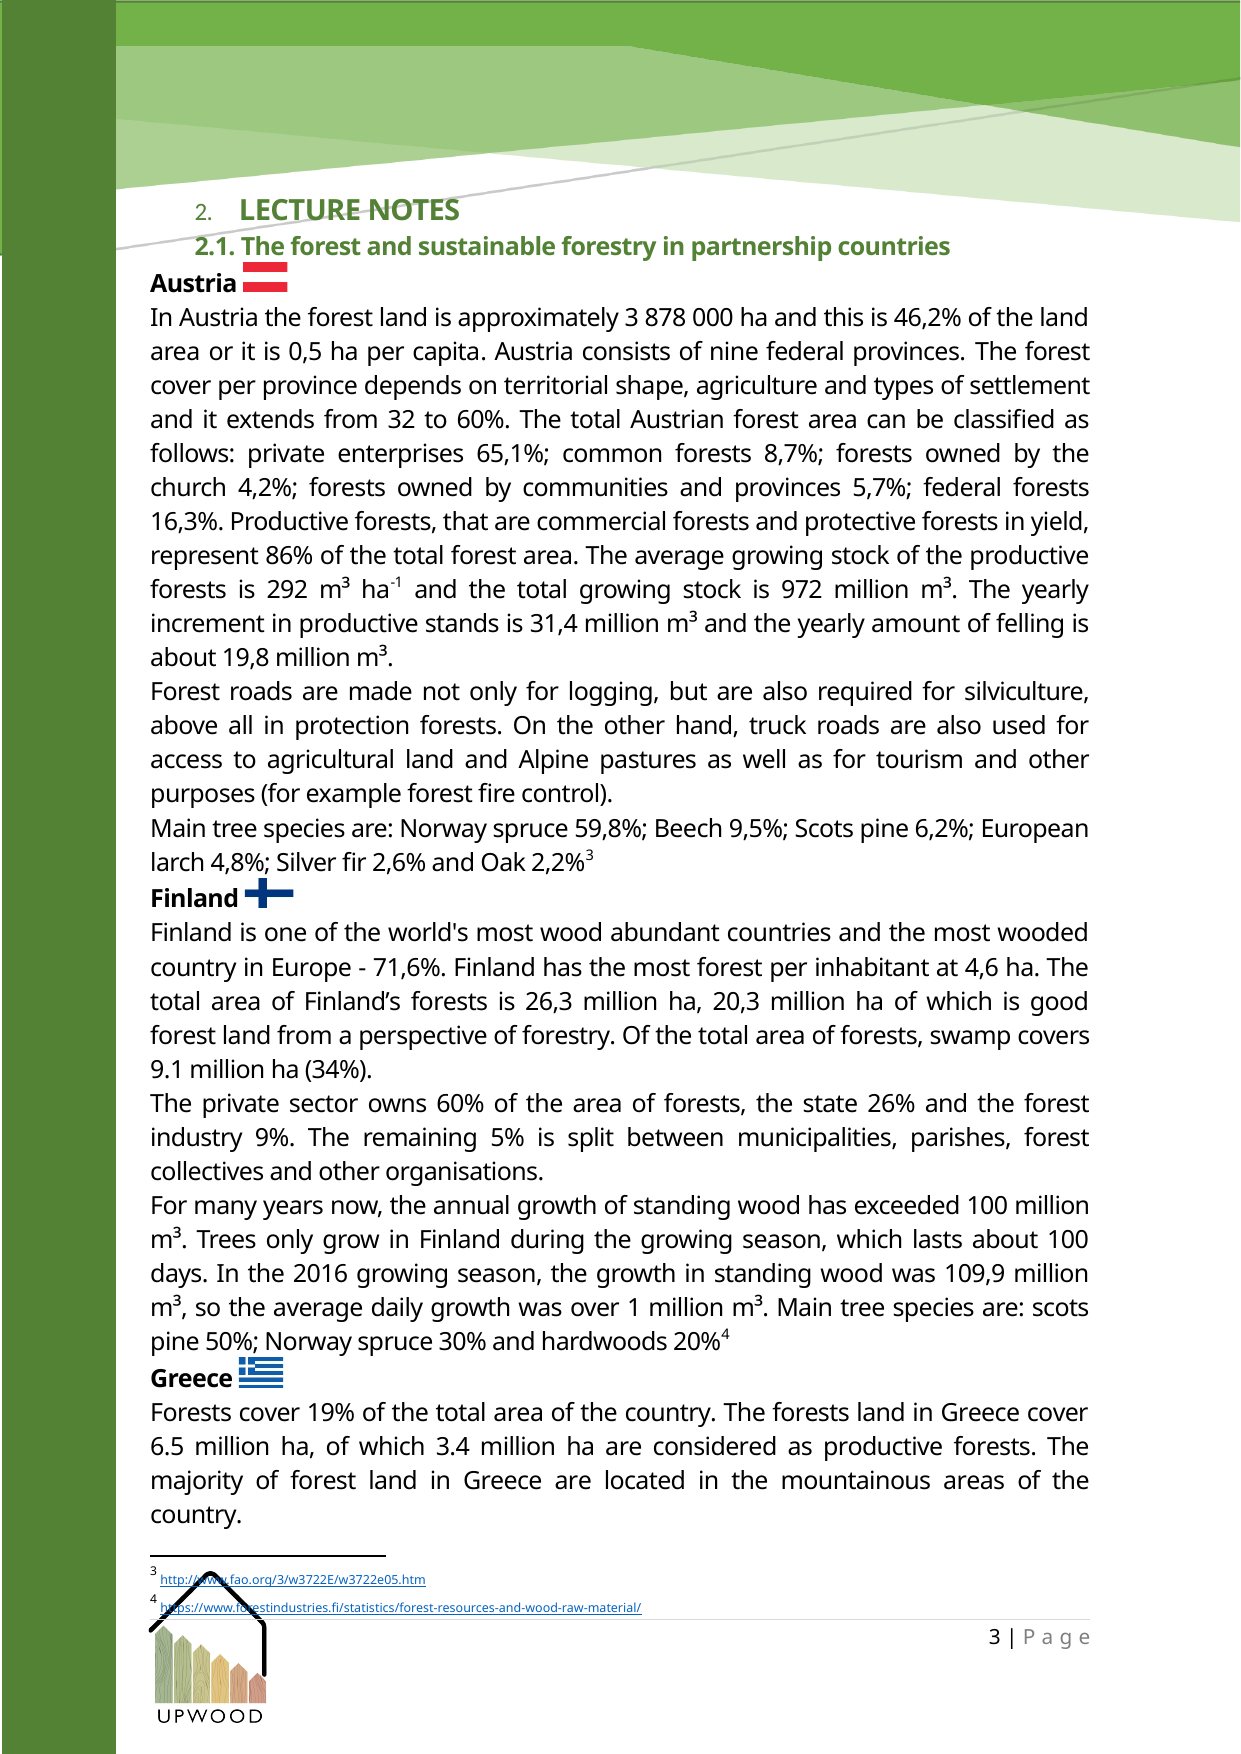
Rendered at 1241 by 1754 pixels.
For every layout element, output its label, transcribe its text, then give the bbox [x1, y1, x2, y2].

picture [148, 1571, 267, 1723]
text Forest roads are made not only for logging, but are also required for silviculture, above all in protection forests. On the other hand, truck roads are also used for access to agricultural land and Alpine pastures as well as for tourism and other purposes (for example forest fire control). [150, 674, 1090, 810]
text Finland [150, 878, 1090, 915]
picture [243, 262, 288, 292]
picture [244, 878, 294, 908]
text Greece [150, 1358, 1090, 1395]
text In Austria the forest land is approximately 3 878 000 ha and this is 46,2% of the land area or it is 0,5 ha per capita. Austria consists of nine federal provinces. The forest cover per province depends on territorial shape, agriculture and types of settlement and it extends from 32 to 60%. The total Austrian forest area can be classified as follows: private enterprises 65,1%; common forests 8,7%; forests owned by the church 4,2%; forests owned by communities and provinces 5,7%; federal forests 16,3%. Productive forests, that are commercial forests and protective forests in yield, represent 86% of the total forest area. The average growing stock of the productive forests is 292 m³ ha-1 and the total growing stock is 972 million m³. The yearly increment in productive stands is 31,4 million m³ and the yearly amount of felling is about 19,8 million m³. [150, 299, 1090, 674]
text Main tree species are: Norway spruce 59,8%; Beech 9,5%; Scots pine 6,2%; European larch 4,8%; Silver fir 2,6% and Oak 2,2% [150, 810, 1090, 878]
text Austria [150, 262, 1090, 299]
picture [116, 46, 1241, 283]
text Forests cover 19% of the total area of the country. The forests land in Greece cover 6.5 million ha, of which 3.4 million ha are considered as productive forests. The majority of forest land in Greece are located in the mountainous areas of the country. [150, 1395, 1090, 1531]
subtitle 2.1. The forest and sustainable forestry in partnership countries [194, 228, 1090, 262]
subtitle LECTURE NOTES [194, 189, 1090, 228]
text For many years now, the annual growth of standing wood has exceeded 100 million m³. Trees only grow in Finland during the growing season, which lasts about 100 days. In the 2016 growing season, the growth in standing wood was 109,9 million m³, so the average daily growth was over 1 million m³. Main tree species are: scots pine 50%; Norway spruce 30% and hardwoods 20% [150, 1188, 1090, 1358]
text Finland is one of the world's most wood abundant countries and the most wooded country in Europe - 71,6%. Finland has the most forest per inhabitant at 4,6 ha. The total area of Finland’s forests is 26,3 million ha, 20,3 million ha of which is good forest land from a perspective of forestry. Of the total area of forests, swamp covers 9.1 million ha (34%). [150, 915, 1090, 1085]
picture [238, 1357, 284, 1388]
text The private sector owns 60% of the area of forests, the state 26% and the forest industry 9%. The remaining 5% is split between municipalities, parishes, forest collectives and other organisations. [150, 1085, 1090, 1188]
